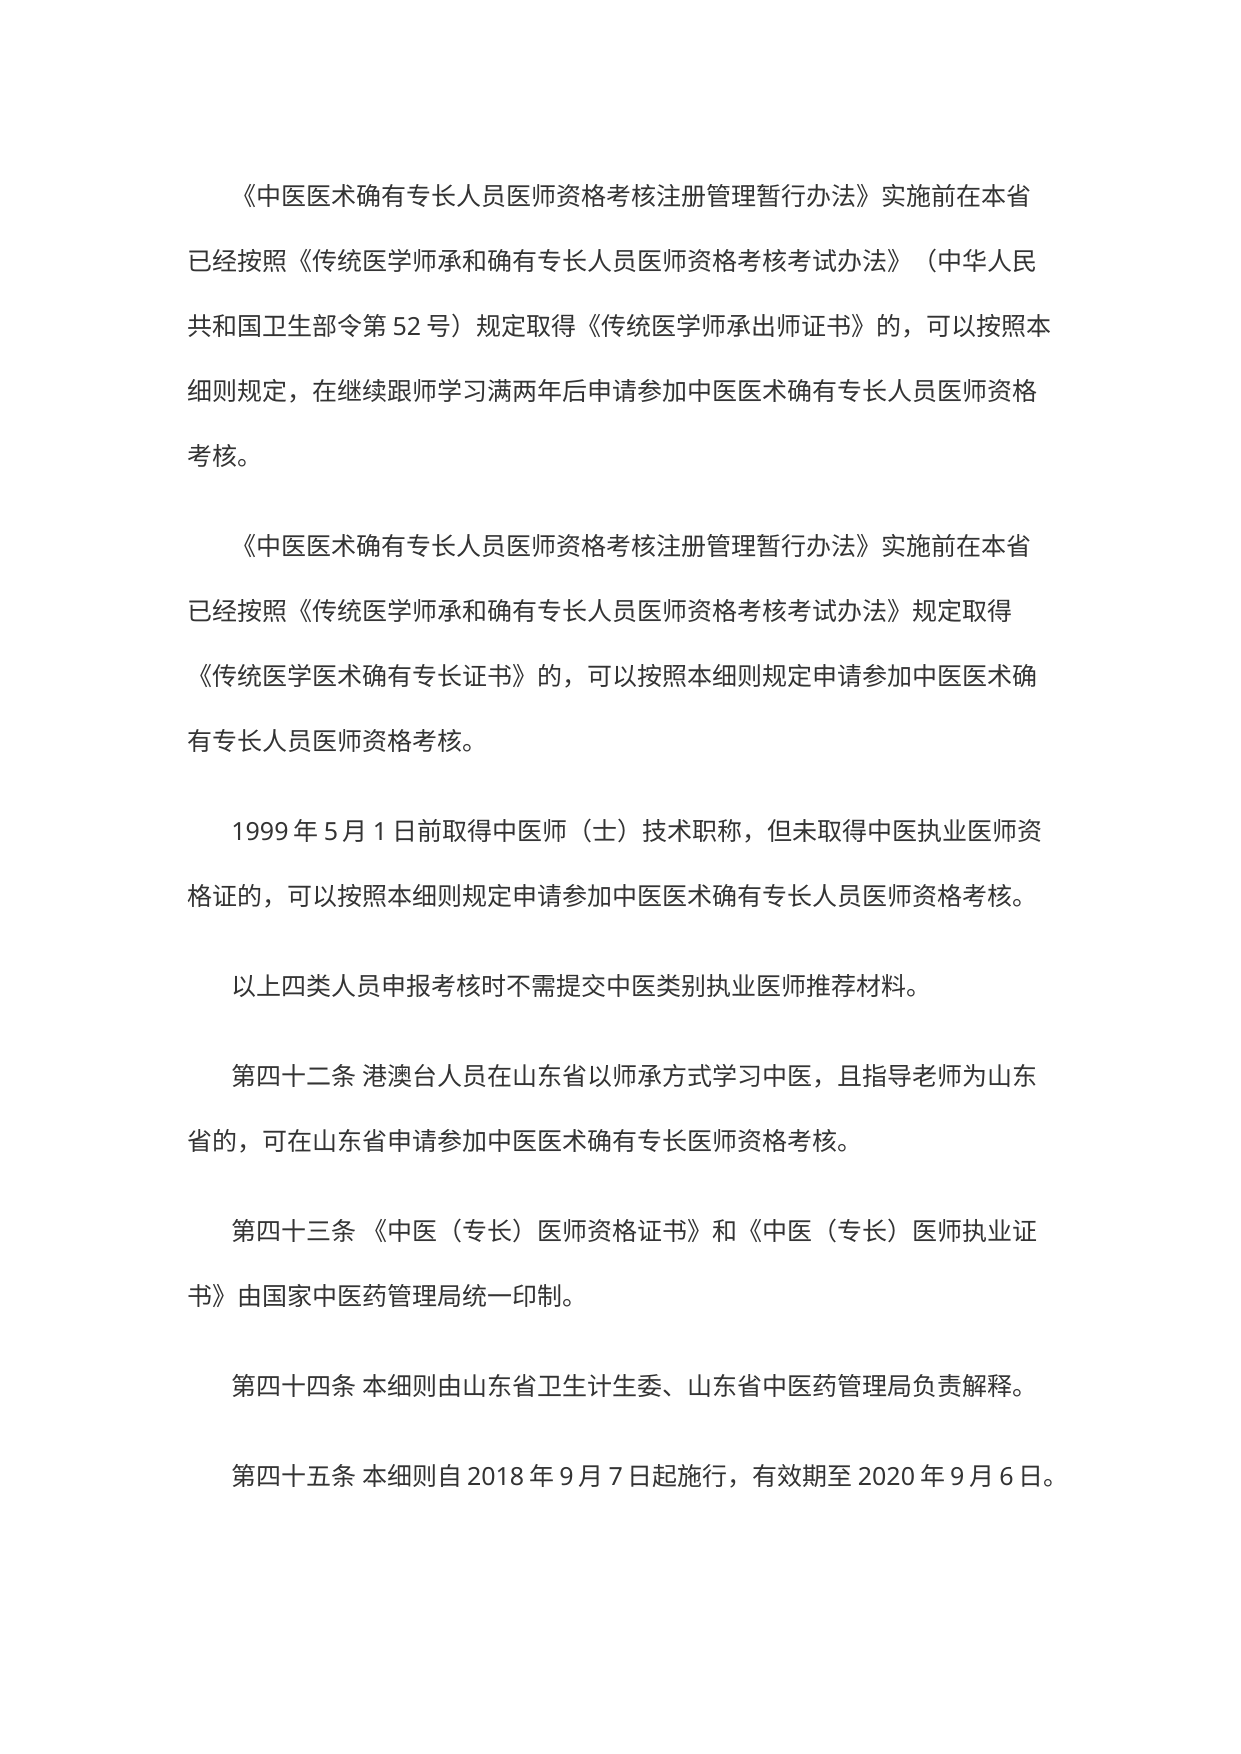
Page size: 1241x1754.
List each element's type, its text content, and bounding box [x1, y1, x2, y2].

text 《中医医术确有专长人员医师资格考核注册管理暂行办法》实施前在本省已经按照《传统医学师承和确有专长人员医师资格考核考试办法》（中华人民共和国卫生部令第52号）规定取得《传统医学师承出师证书》的，可以按照本细则规定，在继续跟师学习满两年后申请参加中医医术确有专长人员医师资格考核。 [187, 162, 1053, 487]
text 《中医医术确有专长人员医师资格考核注册管理暂行办法》实施前在本省已经按照《传统医学师承和确有专长人员医师资格考核考试办法》规定取得《传统医学医术确有专长证书》的，可以按照本细则规定申请参加中医医术确有专长人员医师资格考核。 [187, 512, 1053, 772]
text 第四十五条 本细则自2018年9月7日起施行，有效期至2020年9月6日。 [187, 1442, 1053, 1507]
text 第四十二条 港澳台人员在山东省以师承方式学习中医，且指导老师为山东省的，可在山东省申请参加中医医术确有专长医师资格考核。 [187, 1042, 1053, 1172]
text 以上四类人员申报考核时不需提交中医类别执业医师推荐材料。 [187, 952, 1053, 1017]
text 1999年5月1日前取得中医师（士）技术职称，但未取得中医执业医师资格证的，可以按照本细则规定申请参加中医医术确有专长人员医师资格考核。 [187, 797, 1053, 927]
text 第四十三条 《中医（专长）医师资格证书》和《中医（专长）医师执业证书》由国家中医药管理局统一印制。 [187, 1197, 1053, 1327]
text 第四十四条 本细则由山东省卫生计生委、山东省中医药管理局负责解释。 [187, 1352, 1053, 1417]
